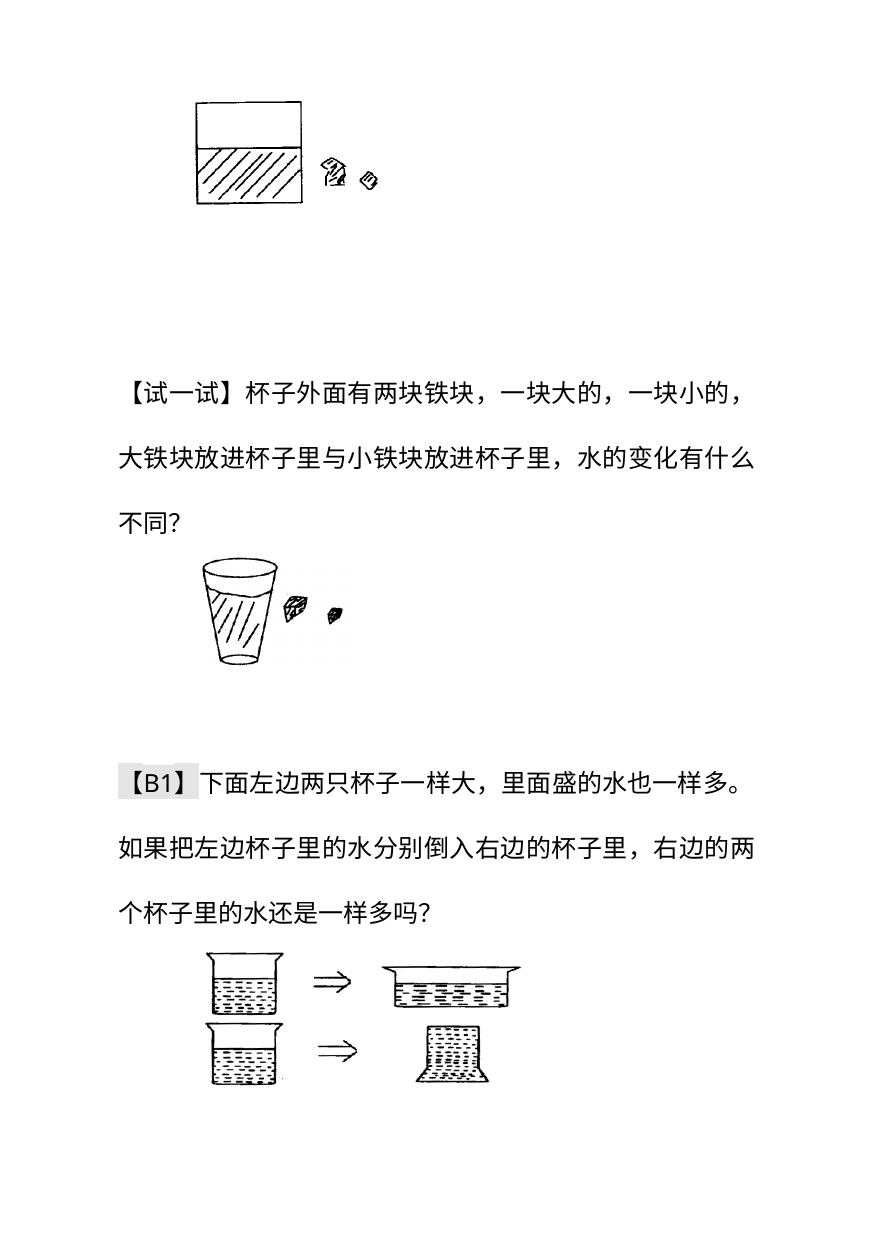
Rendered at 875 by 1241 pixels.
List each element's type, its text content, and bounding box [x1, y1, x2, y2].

picture [193, 553, 355, 670]
text 【B1】下面左边两只杯子一样大，里面盛的水也一样多。如果把左边杯子里的水分别倒入右边的杯子里，右边的两个杯子里的水还是一样多吗？ [118, 749, 756, 944]
picture [193, 98, 381, 208]
picture [193, 943, 525, 1089]
text 【试一试】杯子外面有两块铁块，一块大的，一块小的，大铁块放进杯子里与小铁块放进杯子里，水的变化有什么不同？ [118, 359, 756, 554]
